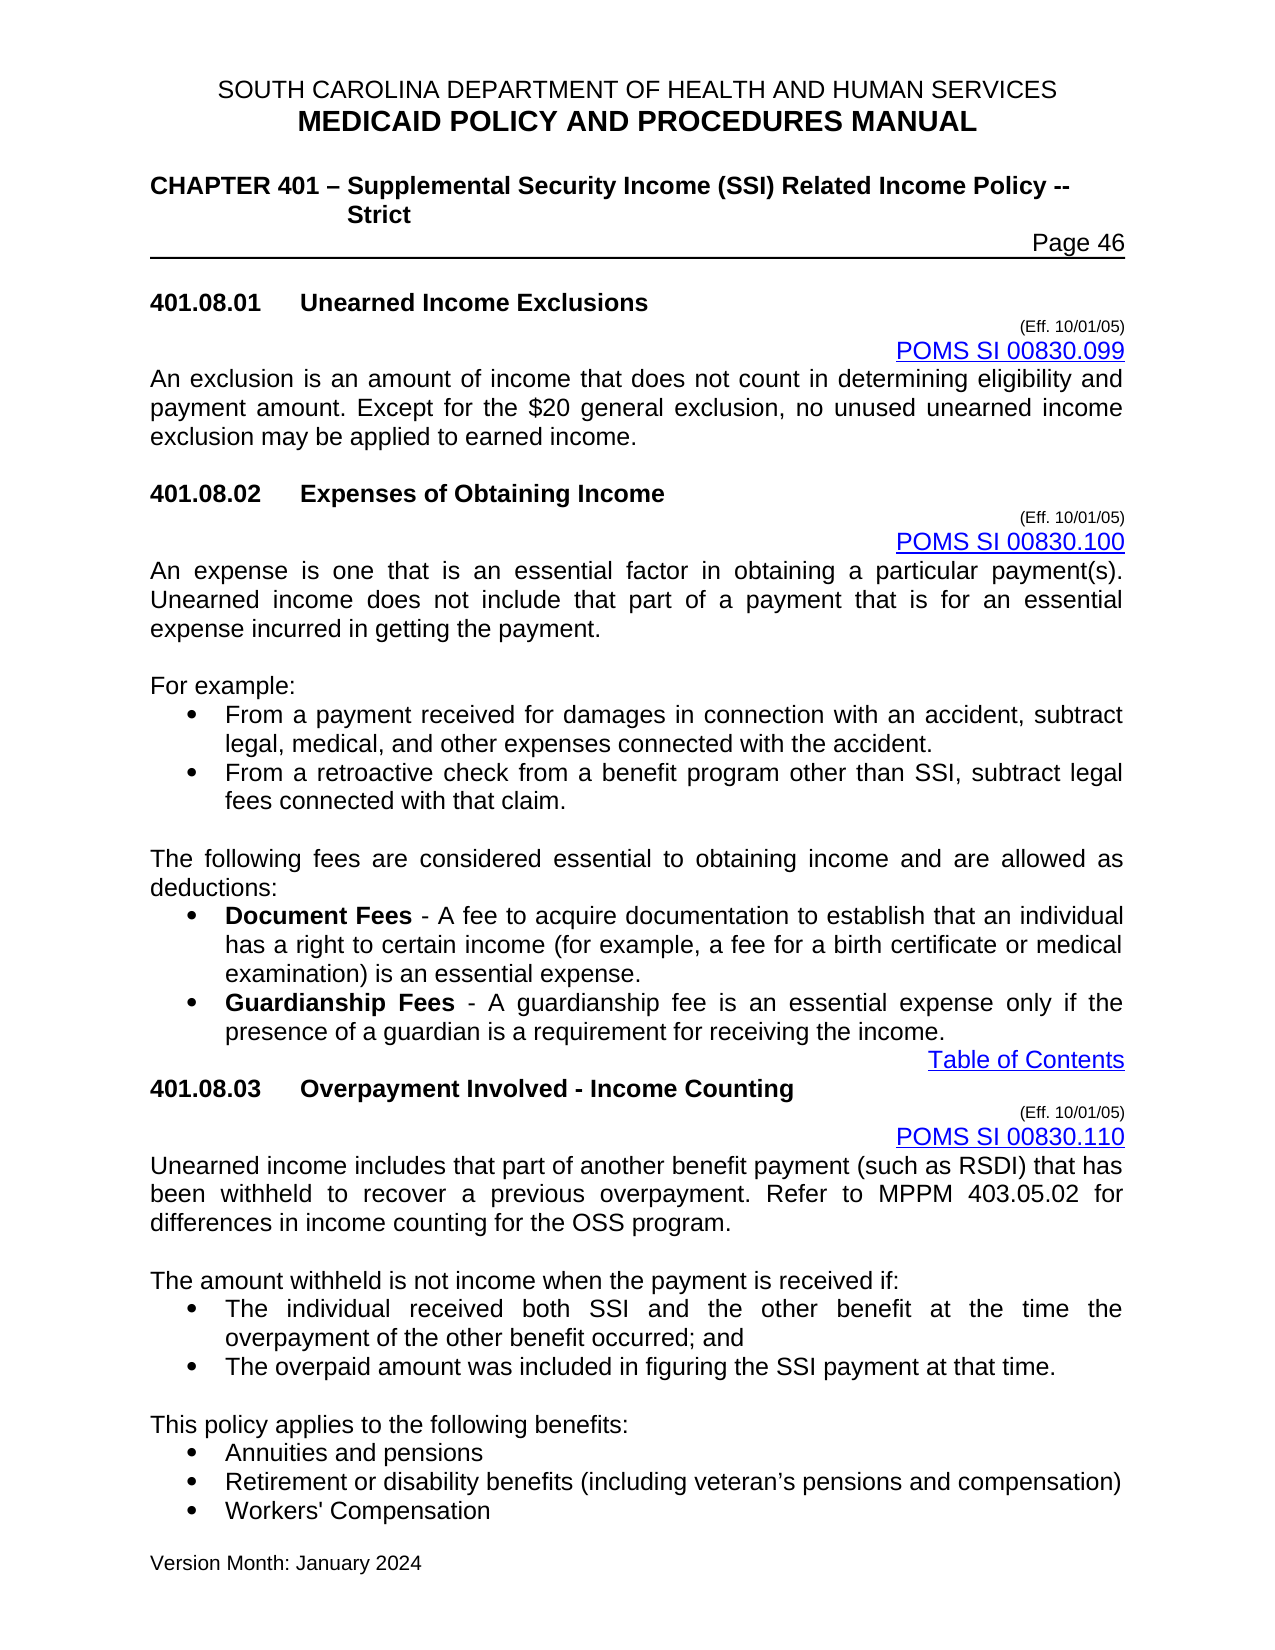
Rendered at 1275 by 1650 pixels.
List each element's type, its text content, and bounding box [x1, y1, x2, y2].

list Annuities and pensions [187, 1438, 1125, 1467]
list Workers' Compensation [187, 1496, 1125, 1525]
text (Eff. 10/01/05) [150, 508, 1125, 527]
subtitle 401.08.01 Unearned Income Exclusions [150, 288, 1125, 317]
text POMS SI 00830.100 [150, 527, 1125, 556]
text This policy applies to the following benefits: [150, 1410, 1125, 1438]
list From a payment received for damages in connection with an accident, subtract legal, medical, and other expenses connected with the accident. [187, 700, 1125, 757]
text POMS SI 00830.099 [150, 336, 1125, 364]
list Guardianship Fees - A guardianship fee is an essential expense only if the presence of a guardian is a requirement for receiving the income. [187, 988, 1125, 1045]
text For example: [150, 671, 1125, 700]
list The individual received both SSI and the other benefit at the time the overpayment of the other benefit occurred; and [187, 1294, 1125, 1352]
list Document Fees - A fee to acquire documentation to establish that an individual has a right to certain income (for example, a fee for a birth certificate or medical examination) is an essential expense. [187, 901, 1125, 988]
text POMS SI 00830.110 [150, 1122, 1125, 1151]
list Retirement or disability benefits (including veteran’s pensions and compensation) [187, 1467, 1125, 1496]
list The overpaid amount was included in figuring the SSI payment at that time. [187, 1352, 1125, 1381]
text An exclusion is an amount of income that does not count in determining eligibility and payment amount. Except for the $20 general exclusion, no unused unearned income exclusion may be applied to earned income. [150, 364, 1125, 451]
subtitle 401.08.03 Overpayment Involved - Income Counting [150, 1074, 1125, 1103]
text (Eff. 10/01/05) [150, 1103, 1125, 1122]
text Unearned income includes that part of another benefit payment (such as RSDI) that has been withheld to recover a previous overpayment. Refer to MPPM 403.05.02 for differences in income counting for the program. [150, 1151, 1125, 1237]
text The following fees are considered essential to obtaining income and are allowed as deductions: [150, 844, 1125, 901]
text The amount withheld is not income when the payment is received if: [150, 1266, 1125, 1294]
text (Eff. 10/01/05) [150, 317, 1125, 336]
subtitle 401.08.02 Expenses of Obtaining Income [150, 479, 1125, 508]
text An expense is one that is an essential factor in obtaining a particular payment(s). Unearned income does not include that part of a payment that is for an essential expense incurred in getting the payment. [150, 556, 1125, 642]
list From a retroactive check from a benefit program other than SSI, subtract legal fees connected with that claim. [187, 757, 1125, 815]
text Table of Contents [150, 1045, 1125, 1074]
